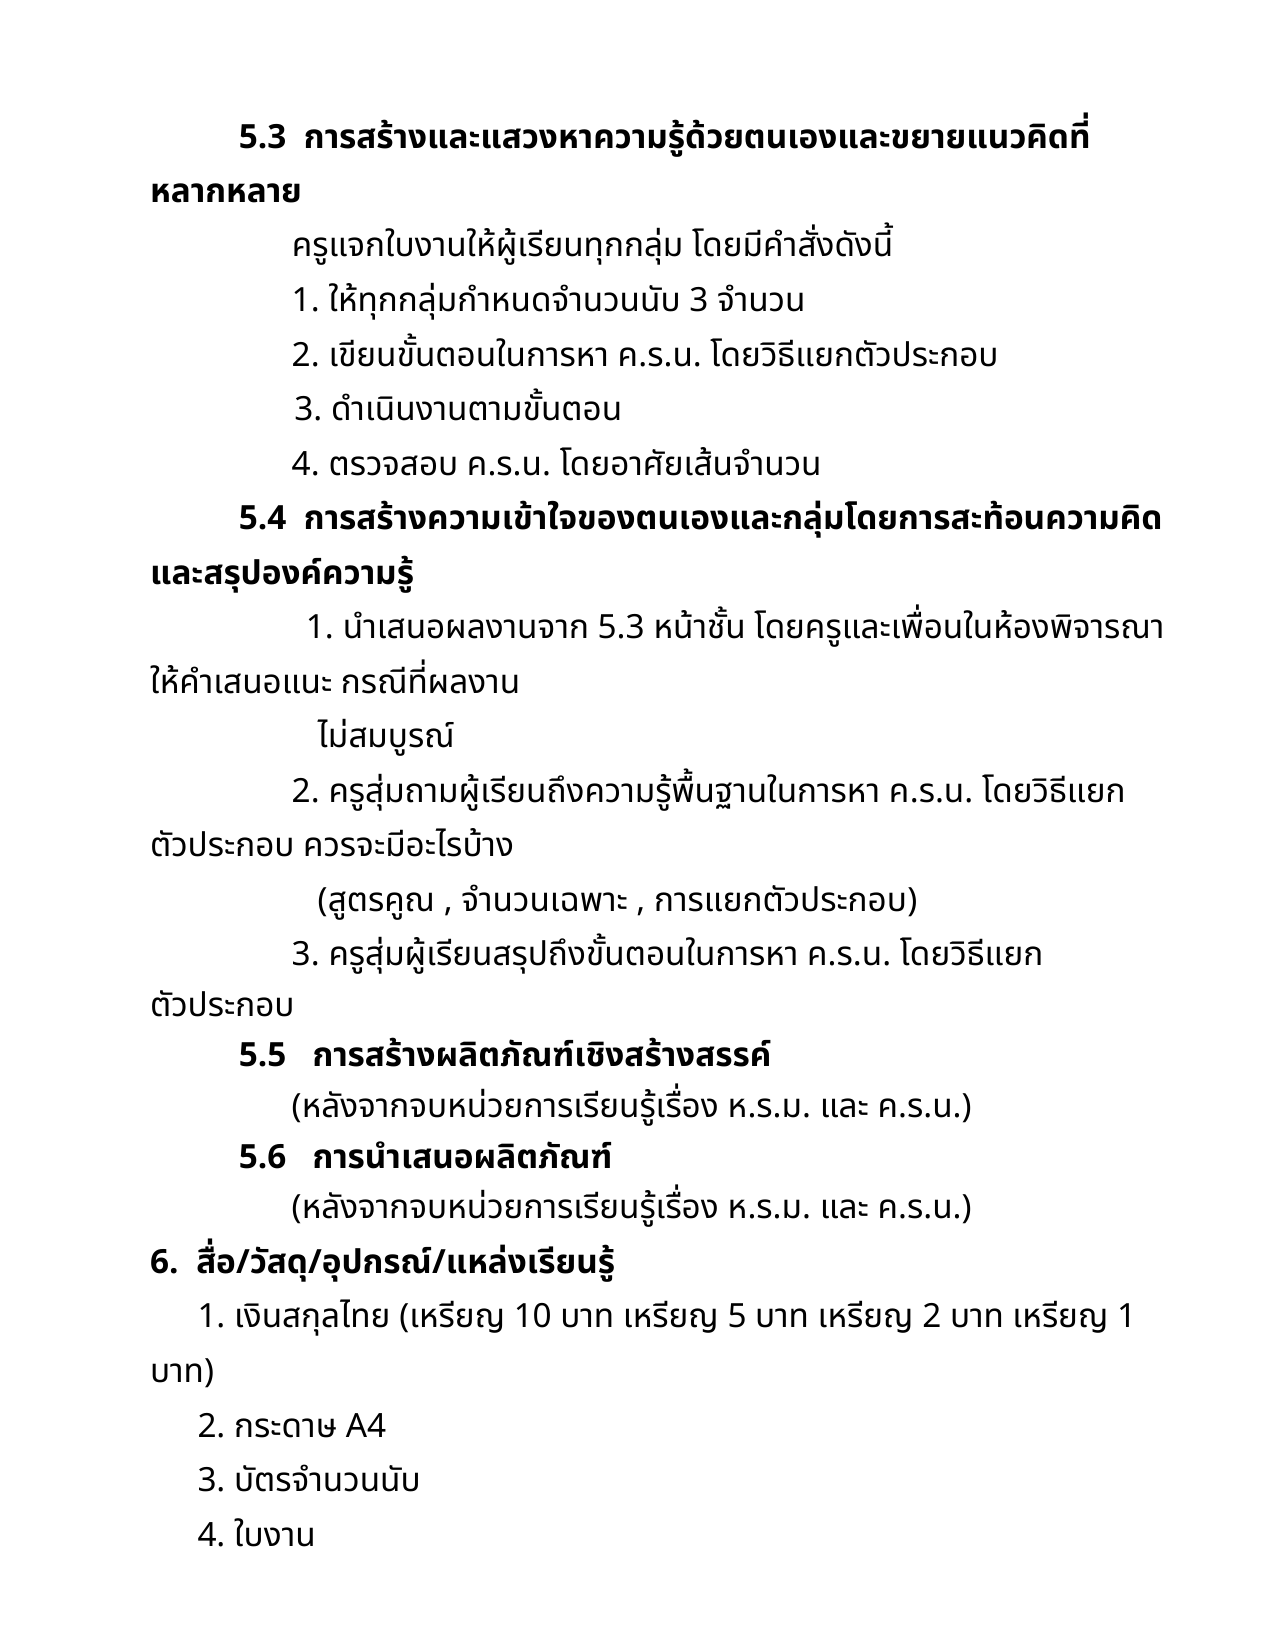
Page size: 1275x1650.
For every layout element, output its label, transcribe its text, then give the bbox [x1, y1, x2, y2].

text 6. สื่อ/วัสดุ/อุปกรณ์/แหล่งเรียนรู้ [150, 1238, 1167, 1288]
text 1. ให้ทุกกลุ่มกำหนดจำนวนนับ 3 จำนวน [150, 276, 1167, 326]
text 5.4 การสร้างความเข้าใจของตนเองและกลุ่มโดยการสะท้อนความคิดและสรุปองค์ความรู้ [150, 494, 1167, 599]
text 4. ใบงาน [150, 1511, 1167, 1561]
text (สูตรคูณ , จำนวนเฉพาะ , การแยกตัวประกอบ) [150, 875, 1167, 926]
text 5.3 การสร้างและแสวงหาความรู้ด้วยตนเองและขยายแนวคิดที่หลากหลาย [150, 112, 1167, 217]
text 2. กระดาษ A4 [150, 1401, 1167, 1452]
text 1. เงินสกุลไทย (เหรียญ 10 บาท เหรียญ 5 บาท เหรียญ 2 บาท เหรียญ 1 บาท) [150, 1292, 1167, 1397]
text (หลังจากจบหน่วยการเรียนรู้เรื่อง ห.ร.ม. และ ค.ร.น.) [150, 1183, 1167, 1234]
text ครูแจกใบงานให้ผู้เรียนทุกกลุ่ม โดยมีคำสั่งดังนี้ [150, 221, 1167, 272]
text ไม่สมบูรณ์ [150, 712, 1167, 762]
text 5.5 การสร้างผลิตภัณฑ์เชิงสร้างสรรค์ [150, 1031, 1167, 1082]
text 5.6 การนำเสนอผลิตภัณฑ์ [150, 1132, 1167, 1183]
text (หลังจากจบหน่วยการเรียนรู้เรื่อง ห.ร.ม. และ ค.ร.น.) [150, 1082, 1167, 1132]
text 3. ครูสุ่มผู้เรียนสรุปถึงขั้นตอนในการหา ค.ร.น. โดยวิธีแยกตัวประกอบ [150, 930, 1167, 1031]
text 1. นำเสนอผลงานจาก 5.3 หน้าชั้น โดยครูและเพื่อนในห้องพิจารณาให้คำเสนอแนะ กรณีที่ผลงาน [150, 603, 1167, 708]
text 3. บัตรจำนวนนับ [150, 1456, 1167, 1507]
text 2. เขียนขั้นตอนในการหา ค.ร.น. โดยวิธีแยกตัวประกอบ [150, 330, 1167, 381]
text 3. ดำเนินงานตามขั้นตอน [150, 385, 1167, 436]
text 2. ครูสุ่มถามผู้เรียนถึงความรู้พื้นฐานในการหา ค.ร.น. โดยวิธีแยกตัวประกอบ ควรจะมีอะไรบ้าง [150, 766, 1167, 871]
text 4. ตรวจสอบ ค.ร.น. โดยอาศัยเส้นจำนวน [150, 439, 1167, 490]
